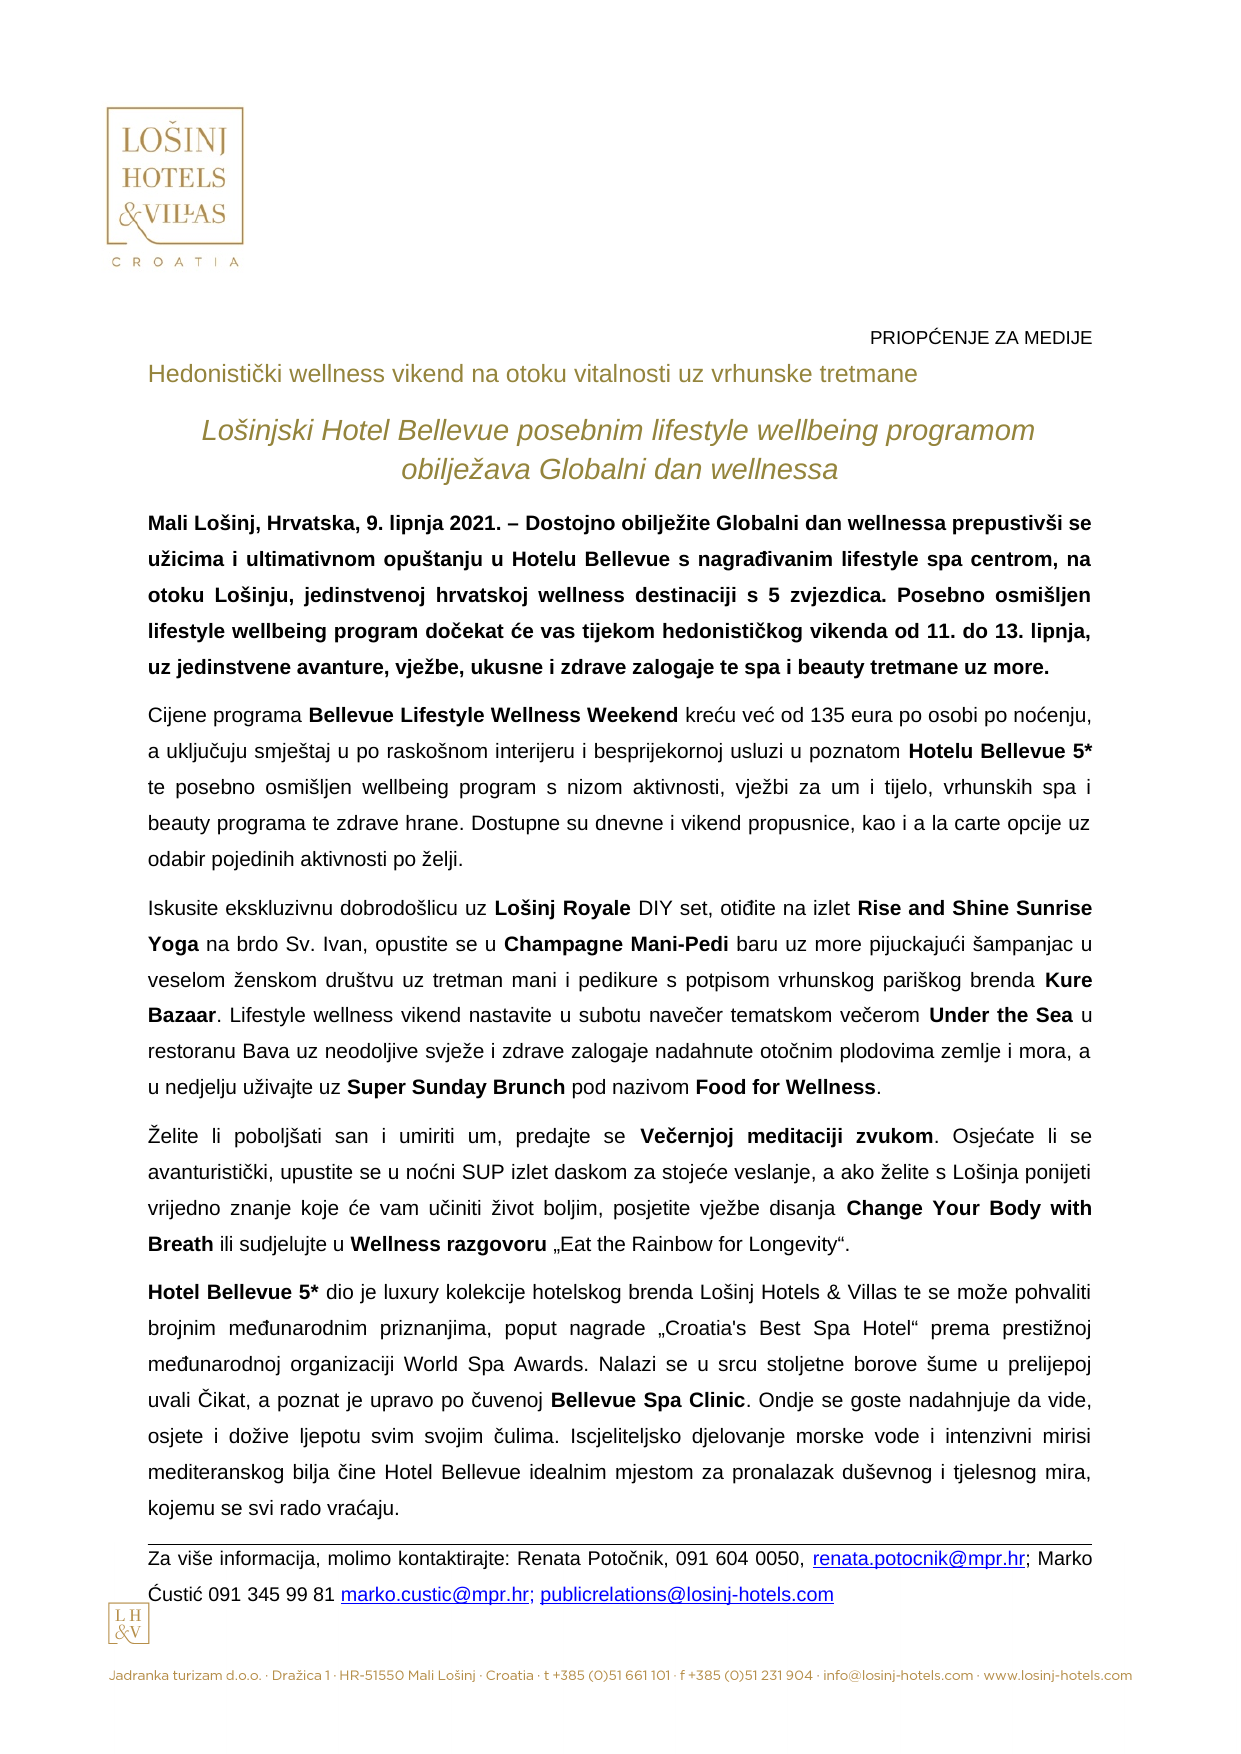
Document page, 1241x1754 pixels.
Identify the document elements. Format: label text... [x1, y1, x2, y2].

text Mali Lošinj, Hrvatska, 9. lipnja 2021. – Dostojno obilježite Globalni dan wellnessa prepustivši se užicima i ultimativnom opuštanju u Hotelu Bellevue s nagrađivanim lifestyle spa centrom, na otoku Lošinju, jedinstvenoj hrvatskoj wellness destinaciji s 5 zvjezdica. Posebno osmišljen lifestyle wellbeing program dočekat će vas tijekom hedonističkog vikenda od 11. do 13. lipnja, uz jedinstvene avanture, vježbe, ukusne i zdrave zalogaje te spa i beauty tretmane uz more. [148, 511, 1092, 679]
picture [2, 1542, 1237, 1754]
text Za više informacija, molimo kontaktirajte: Renata Potočnik, 091 604 0050, renata.potocnik@mpr.hr; Marko Ćustić 091 345 99 81 marko.custic@mpr.hr; publicrelations@losinj-hotels.com [148, 1545, 1092, 1606]
text Hedonistički wellness vikend na otoku vitalnosti uz vrhunske tretmane [148, 359, 1092, 388]
text Želite li poboljšati san i umiriti um, predajte se Večernjoj meditaciji zvukom. Osjećate li se avanturistički, upustite se u noćni SUP izlet daskom za stojeće veslanje, a ako želite s Lošinja ponijeti vrijedno znanje koje će vam učiniti život boljim, posjetite vježbe disanja Change Your Body with Breath ili sudjelujte u Wellness razgovoru „Eat the Rainbow for Longevity“. [148, 1124, 1092, 1255]
picture [0, 0, 1241, 298]
text PRIOPĆENJE ZA MEDIJE [148, 327, 1092, 349]
text Hotel Bellevue 5* dio je luxury kolekcije hotelskog brenda Lošinj Hotels & Villas te se može pohvaliti brojnim međunarodnim priznanjima, poput nagrade „Croatia's Best Spa Hotel“ prema prestižnoj međunarodnoj organizaciji World Spa Awards. Nalazi se u srcu stoljetne borove šume u prelijepoj uvali Čikat, a poznat je upravo po čuvenoj Bellevue Spa Clinic. Ondje se goste nadahnjuje da vide, osjete i dožive ljepotu svim svojim čulima. Iscjeliteljsko djelovanje morske vode i intenzivni mirisi mediteranskog bilja čine Hotel Bellevue idealnim mjestom za pronalazak duševnog i tjelesnog mira, kojemu se svi rado vraćaju. [148, 1280, 1092, 1519]
text Lošinjski Hotel Bellevue posebnim lifestyle wellbeing programom obilježava Globalni dan wellnessa [148, 413, 1092, 485]
text Iskusite ekskluzivnu dobrodošlicu uz Lošinj Royale DIY set, otiđite na izlet Rise and Shine Sunrise Yoga na brdo Sv. Ivan, opustite se u Champagne Mani-Pedi baru uz more pijuckajući šampanjac u veselom ženskom društvu uz tretman mani i pedikure s potpisom vrhunskog pariškog brenda Kure Bazaar. Lifestyle wellness vikend nastavite u subotu navečer tematskom večerom Under the Sea u restoranu Bava uz neodoljive svježe i zdrave zalogaje nadahnute otočnim plodovima zemlje i mora, a u nedjelju uživajte uz Super Sunday Brunch pod nazivom Food for Wellness. [148, 896, 1092, 1099]
text Cijene programa Bellevue Lifestyle Wellness Weekend kreću već od 135 eura po osobi po noćenju, a uključuju smještaj u po raskošnom interijeru i besprijekornoj usluzi u poznatom Hotelu Bellevue 5* te posebno osmišljen wellbeing program s nizom aktivnosti, vježbi za um i tijelo, vrhunskih spa i beauty programa te zdrave hrane. Dostupne su dnevne i vikend propusnice, kao i a la carte opcije uz odabir pojedinih aktivnosti po želji. [148, 703, 1092, 871]
